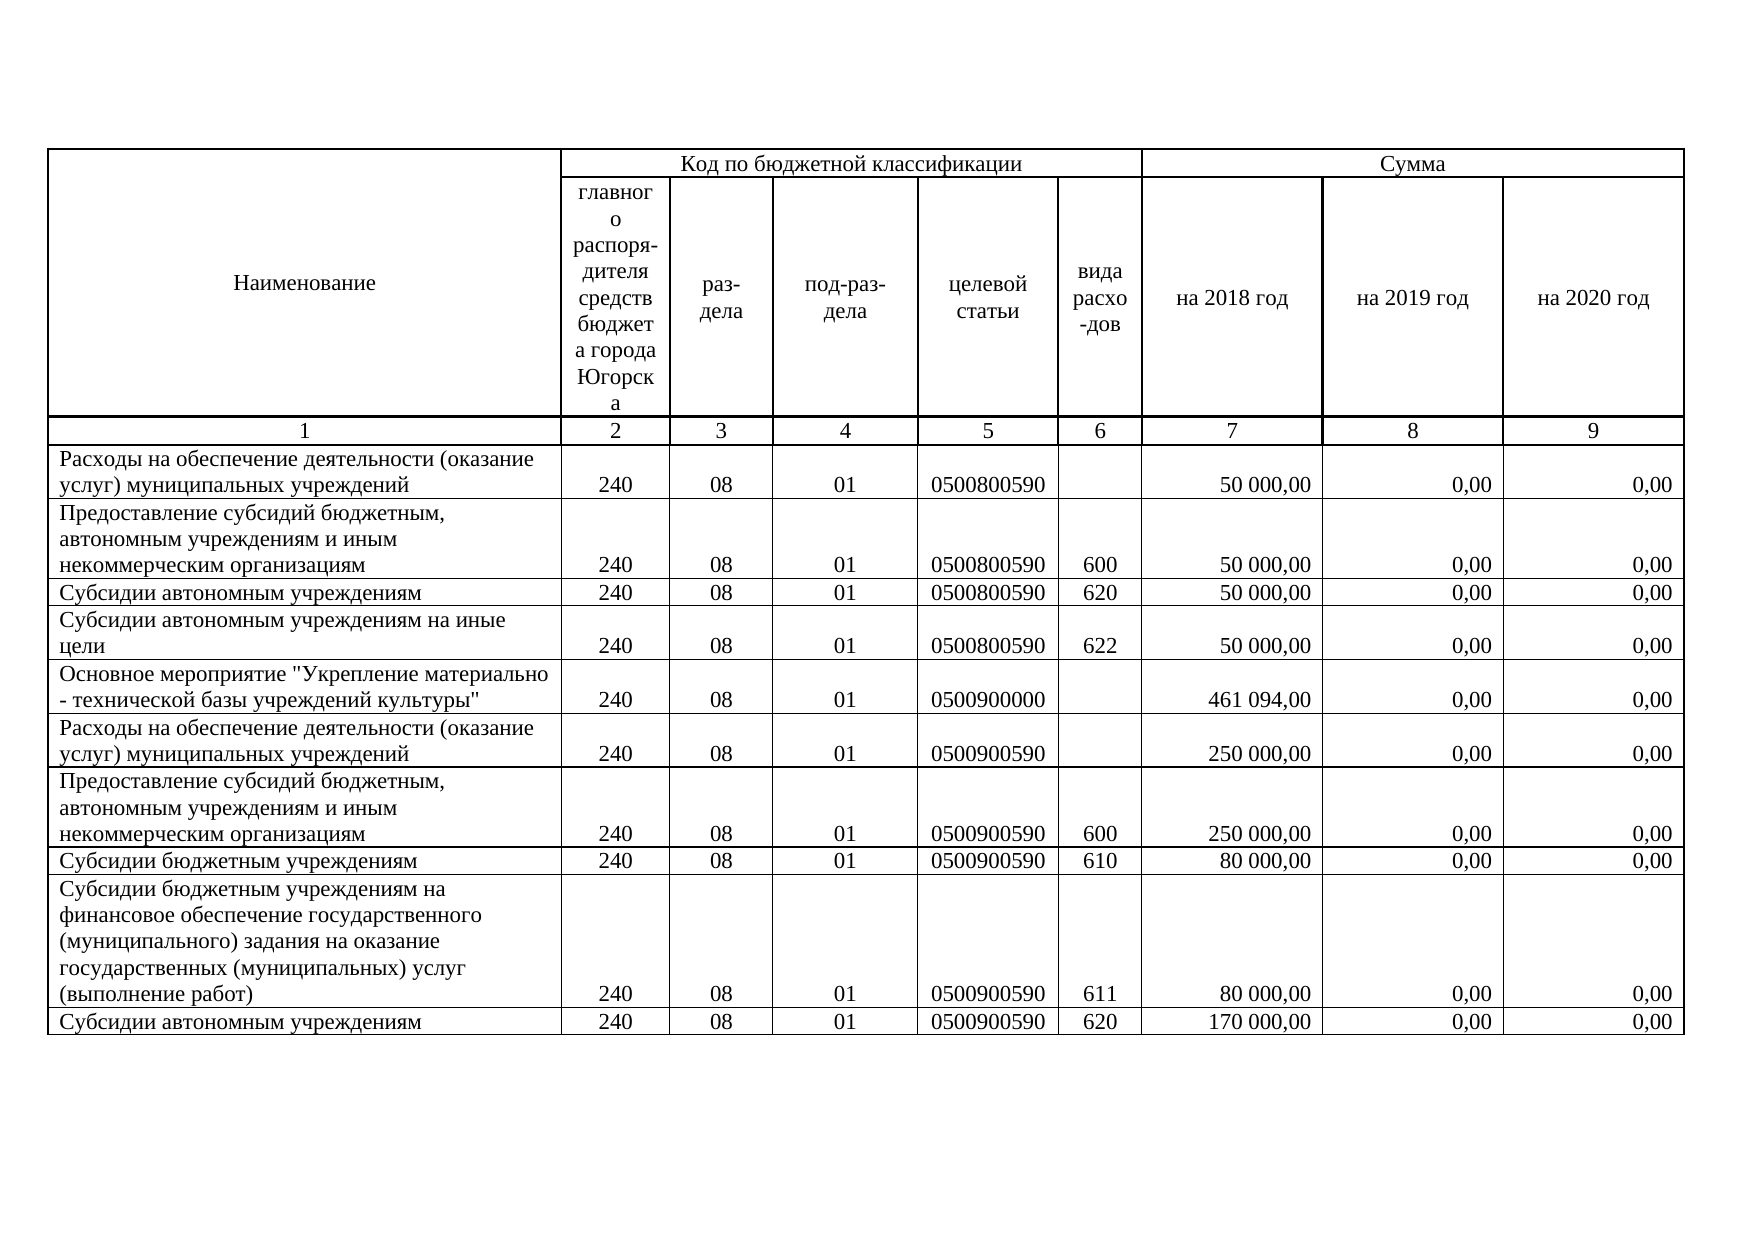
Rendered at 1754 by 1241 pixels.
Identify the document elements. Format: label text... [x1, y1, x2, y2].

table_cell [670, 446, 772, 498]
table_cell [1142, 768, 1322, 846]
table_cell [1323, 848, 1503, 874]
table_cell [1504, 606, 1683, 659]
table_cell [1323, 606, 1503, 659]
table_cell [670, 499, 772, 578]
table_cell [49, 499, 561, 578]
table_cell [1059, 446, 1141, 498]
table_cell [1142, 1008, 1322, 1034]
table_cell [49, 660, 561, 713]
table_cell вида расхо-дов [1059, 178, 1141, 415]
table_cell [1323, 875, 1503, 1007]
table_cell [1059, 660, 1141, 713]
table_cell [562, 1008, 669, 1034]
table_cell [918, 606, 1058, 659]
table_cell раз-дела [671, 178, 772, 415]
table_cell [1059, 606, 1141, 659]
table_cell 6 [1059, 418, 1141, 444]
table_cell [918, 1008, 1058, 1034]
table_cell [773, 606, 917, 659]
table_cell на 2018 год [1143, 178, 1321, 415]
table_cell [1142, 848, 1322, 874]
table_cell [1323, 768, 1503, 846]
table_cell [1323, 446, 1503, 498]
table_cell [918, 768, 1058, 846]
table_cell 5 [919, 418, 1057, 444]
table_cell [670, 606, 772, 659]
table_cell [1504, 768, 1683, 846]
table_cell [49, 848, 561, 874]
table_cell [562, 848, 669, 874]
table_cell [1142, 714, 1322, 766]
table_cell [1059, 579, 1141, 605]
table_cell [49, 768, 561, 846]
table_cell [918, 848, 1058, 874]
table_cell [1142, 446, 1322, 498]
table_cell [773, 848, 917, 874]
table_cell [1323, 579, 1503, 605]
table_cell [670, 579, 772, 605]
table_cell 9 [1504, 418, 1683, 444]
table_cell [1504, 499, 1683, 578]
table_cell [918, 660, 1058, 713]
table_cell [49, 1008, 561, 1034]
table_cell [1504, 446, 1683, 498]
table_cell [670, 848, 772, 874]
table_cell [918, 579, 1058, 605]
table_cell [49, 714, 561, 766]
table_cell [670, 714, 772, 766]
table_cell на 2020 год [1504, 178, 1683, 415]
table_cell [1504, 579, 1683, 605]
table_cell главного распоря-дителя средств бюджета города Югорска [562, 178, 669, 415]
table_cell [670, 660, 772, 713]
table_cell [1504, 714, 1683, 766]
table_cell 3 [671, 418, 772, 444]
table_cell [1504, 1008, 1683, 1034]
table_cell 1 [49, 418, 560, 444]
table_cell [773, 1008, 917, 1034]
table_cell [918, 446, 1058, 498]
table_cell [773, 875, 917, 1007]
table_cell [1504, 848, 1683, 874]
table_cell 2 [562, 418, 669, 444]
table_cell на 2019 год [1324, 178, 1502, 415]
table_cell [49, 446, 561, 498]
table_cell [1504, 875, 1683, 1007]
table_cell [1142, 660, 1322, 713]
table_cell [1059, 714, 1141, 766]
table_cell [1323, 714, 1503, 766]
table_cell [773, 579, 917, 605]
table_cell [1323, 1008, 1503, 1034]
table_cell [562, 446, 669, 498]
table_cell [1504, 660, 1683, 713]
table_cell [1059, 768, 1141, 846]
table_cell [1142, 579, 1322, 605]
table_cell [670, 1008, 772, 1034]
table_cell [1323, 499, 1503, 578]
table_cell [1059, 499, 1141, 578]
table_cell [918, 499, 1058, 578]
table_cell 8 [1324, 418, 1502, 444]
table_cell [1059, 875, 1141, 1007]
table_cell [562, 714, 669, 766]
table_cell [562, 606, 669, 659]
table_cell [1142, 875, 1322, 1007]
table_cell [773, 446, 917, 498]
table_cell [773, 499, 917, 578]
table_header Код по бюджетной классификации [562, 150, 1141, 176]
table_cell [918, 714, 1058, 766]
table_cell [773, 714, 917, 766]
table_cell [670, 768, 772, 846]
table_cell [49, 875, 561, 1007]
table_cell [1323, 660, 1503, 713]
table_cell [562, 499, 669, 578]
table_header Наименование [49, 150, 560, 415]
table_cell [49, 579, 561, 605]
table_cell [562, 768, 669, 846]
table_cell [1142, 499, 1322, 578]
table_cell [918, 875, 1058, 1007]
table_cell целевой статьи [919, 178, 1057, 415]
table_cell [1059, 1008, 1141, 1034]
table_header Сумма [1143, 150, 1683, 176]
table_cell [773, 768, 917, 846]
table_cell под-раз-дела [774, 178, 917, 415]
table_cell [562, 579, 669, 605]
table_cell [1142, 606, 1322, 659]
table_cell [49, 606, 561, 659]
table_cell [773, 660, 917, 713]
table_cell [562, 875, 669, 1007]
table_cell 7 [1143, 418, 1321, 444]
table_cell 4 [774, 418, 917, 444]
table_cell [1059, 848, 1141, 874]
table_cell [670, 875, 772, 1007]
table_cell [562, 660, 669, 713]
